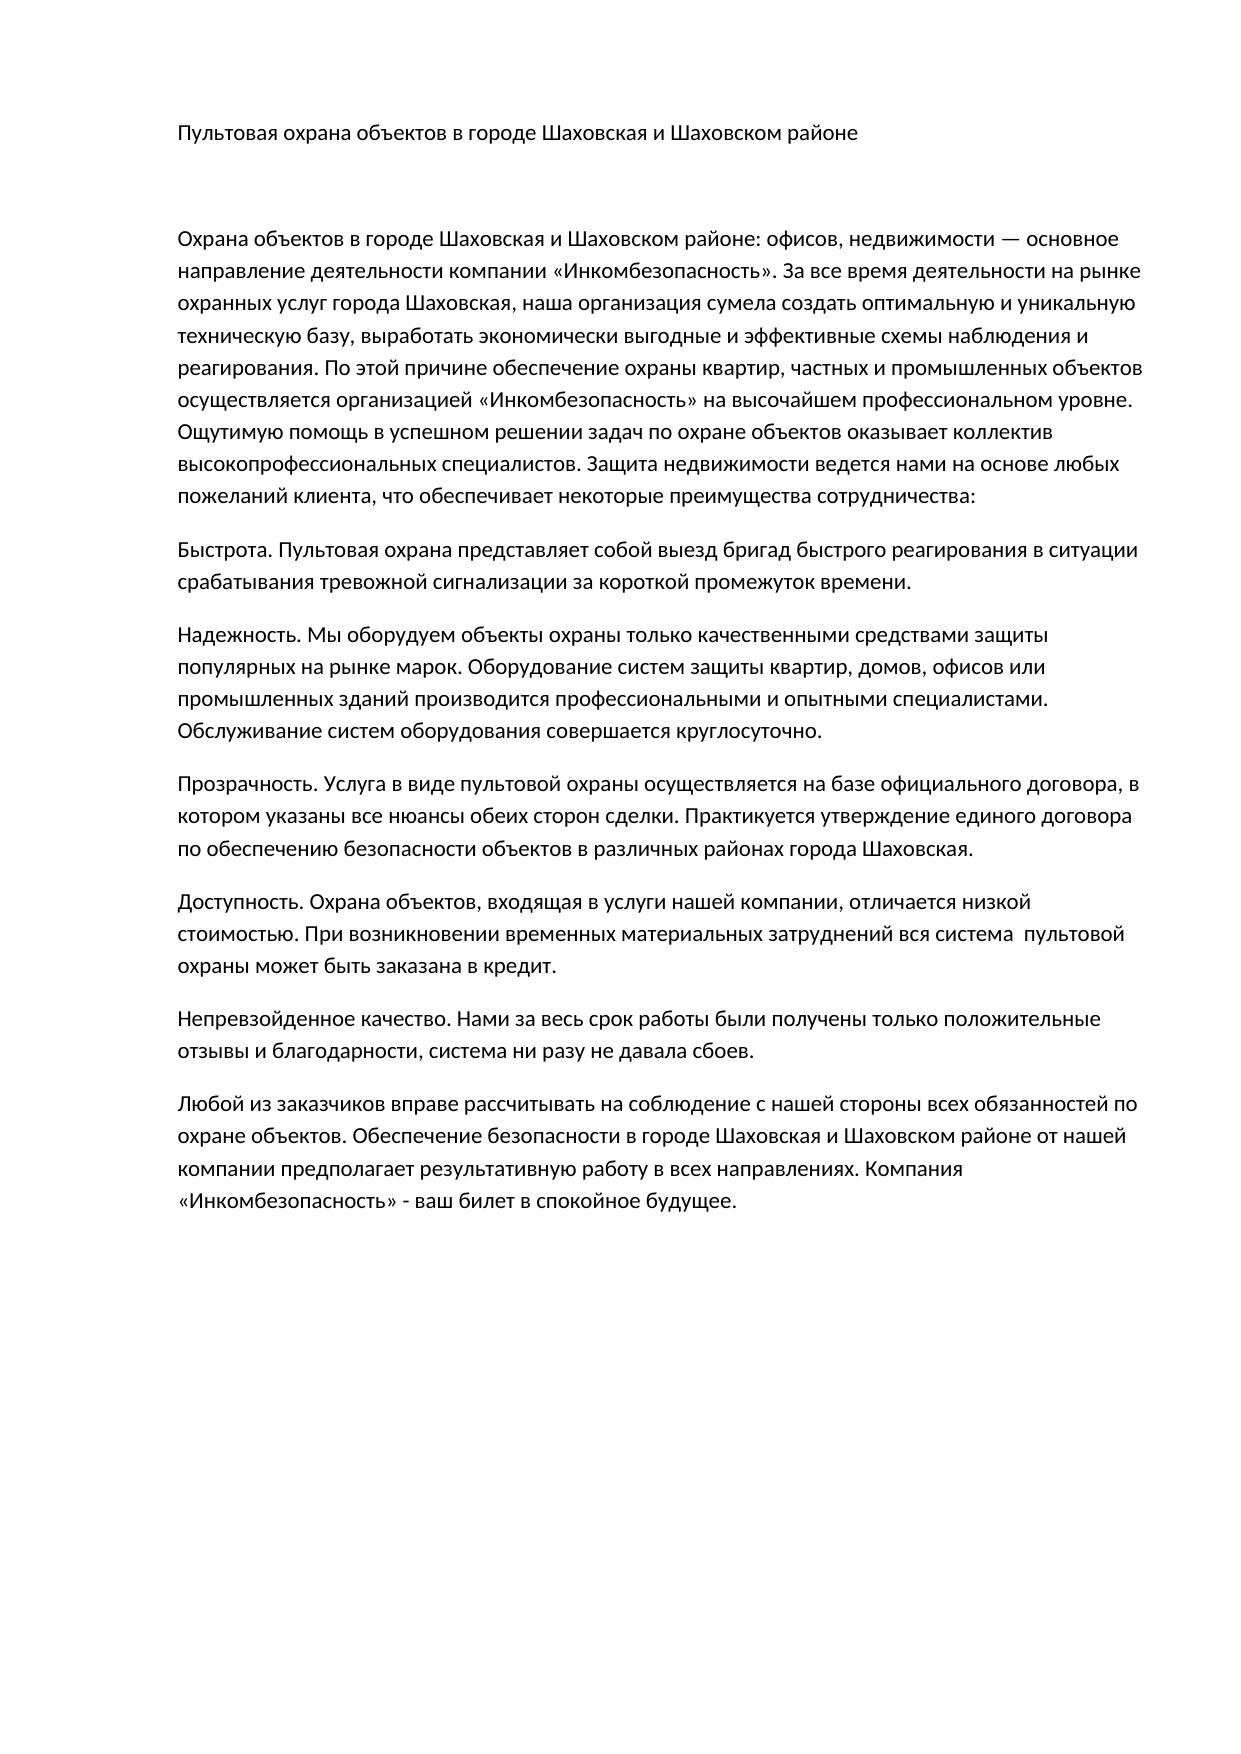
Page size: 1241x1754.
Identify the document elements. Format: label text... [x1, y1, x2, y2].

text Надежность. Мы оборудуем объекты охраны только качественными средствами защиты популярных на рынке марок. Оборудование систем защиты квартир, домов, офисов или промышленных зданий производится профессиональными и опытными специалистами. Обслуживание систем оборудования совершается круглосуточно. [177, 620, 1152, 744]
text Охрана объектов в городе Шаховская и Шаховском районе: офисов, недвижимости — основное направление деятельности компании «Инкомбезопасность». За все время деятельности на рынке охранных услуг города Шаховская, наша организация сумела создать оптимальную и уникальную техническую базу, выработать экономически выгодные и эффективные схемы наблюдения и реагирования. По этой причине обеспечение охраны квартир, частных и промышленных объектов осуществляется организацией «Инкомбезопасность» на высочайшем профессиональном уровне. Ощутимую помощь в успешном решении задач по охране объектов оказывает коллектив высокопрофессиональных специалистов. Защита недвижимости ведется нами на основе любых пожеланий клиента, что обеспечивает некоторые преимущества сотрудничества: [177, 224, 1152, 510]
text Доступность. Охрана объектов, входящая в услуги нашей компании, отличается низкой стоимостью. При возникновении временных материальных затруднений вся система пультовой охраны может быть заказана в кредит. [177, 887, 1152, 979]
text Прозрачность. Услуга в виде пультовой охраны осуществляется на базе официального договора, в котором указаны все нюансы обеих сторон сделки. Практикуется утверждение единого договора по обеспечению безопасности объектов в различных районах города Шаховская. [177, 769, 1152, 862]
text Пультовая охрана объектов в городе Шаховская и Шаховском районе [177, 118, 1152, 146]
text Любой из заказчиков вправе рассчитывать на соблюдение с нашей стороны всех обязанностей по охране объектов. Обеспечение безопасности в городе Шаховская и Шаховском районе от нашей компании предполагает результативную работу в всех направлениях. Компания «Инкомбезопасность» - ваш билет в спокойное будущее. [177, 1089, 1152, 1214]
text Непревзойденное качество. Нами за весь срок работы были получены только положительные отзывы и благодарности, система ни разу не давала сбоев. [177, 1004, 1152, 1064]
text Быстрота. Пультовая охрана представляет собой выезд бригад быстрого реагирования в ситуации срабатывания тревожной сигнализации за короткой промежуток времени. [177, 535, 1152, 595]
